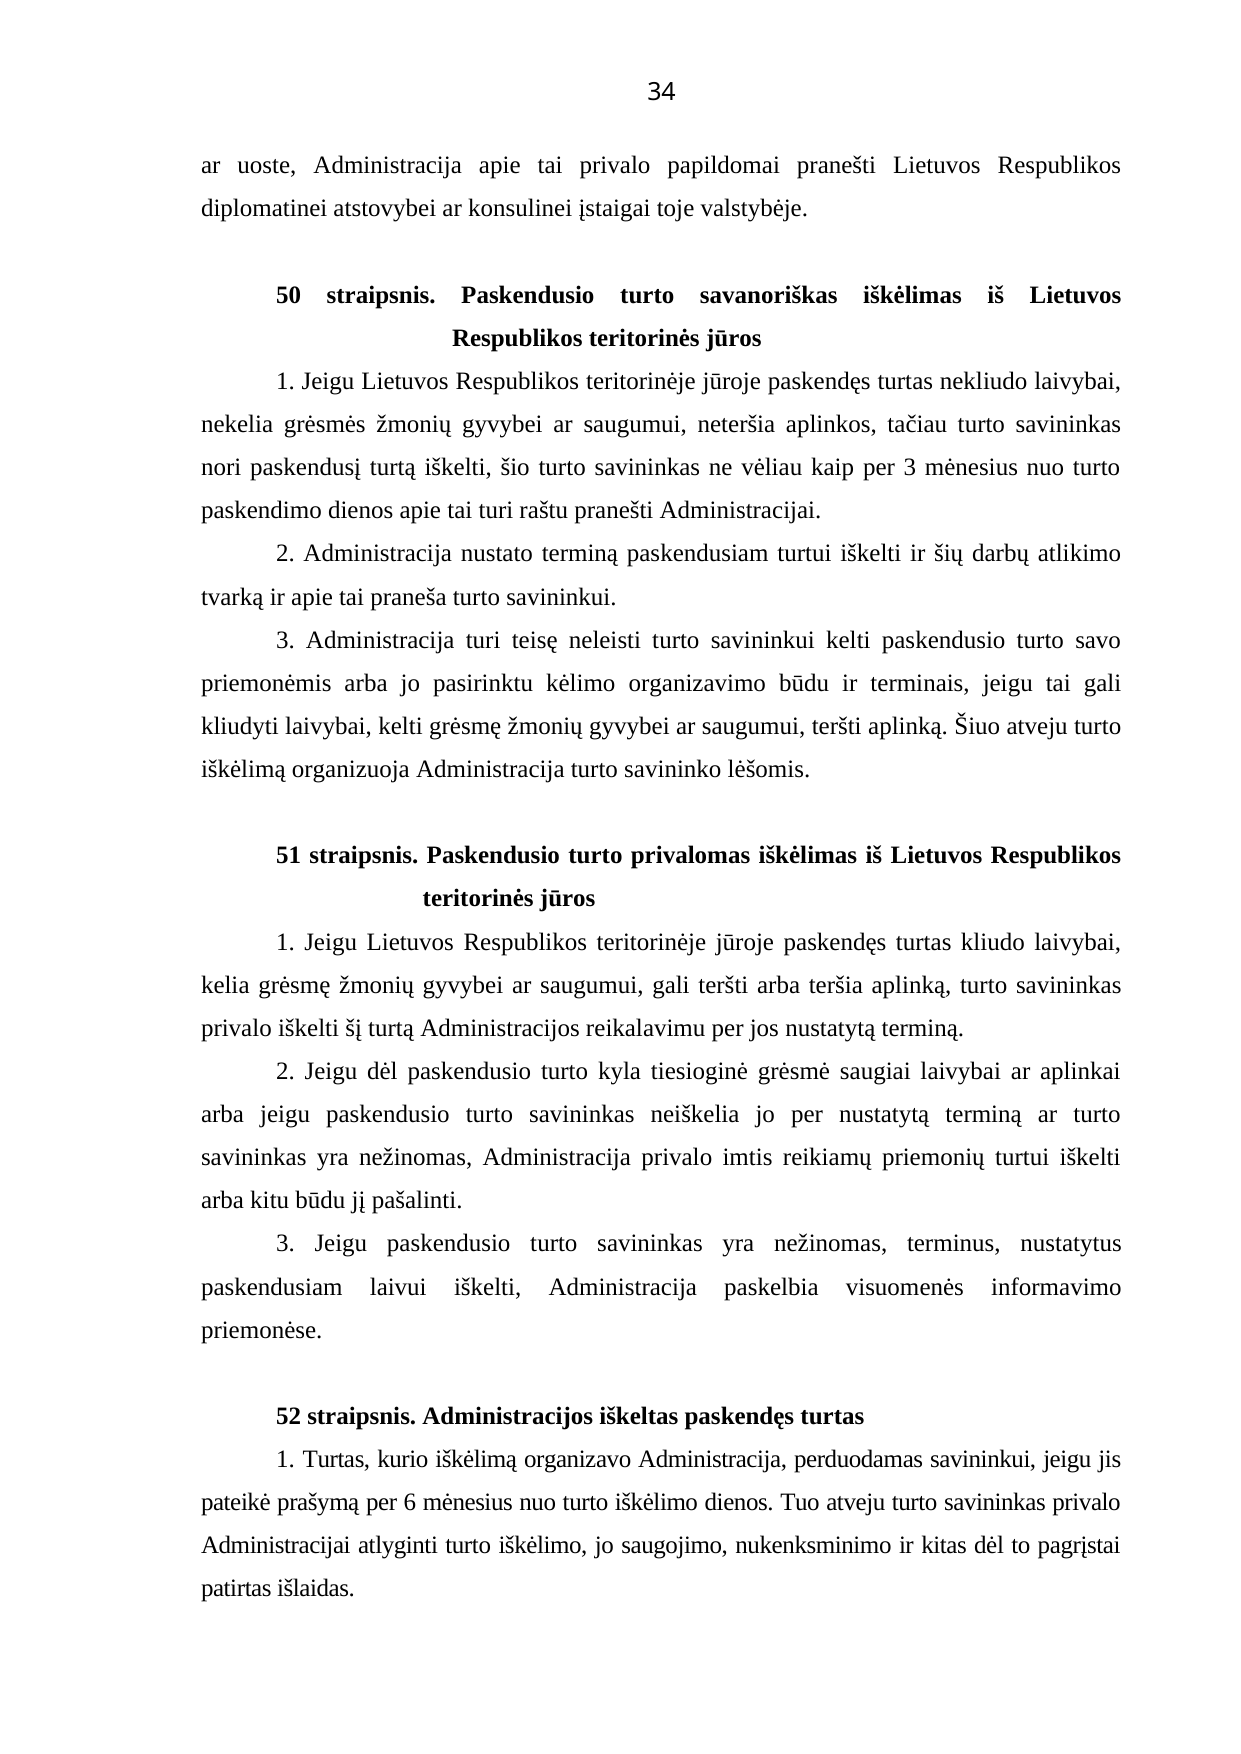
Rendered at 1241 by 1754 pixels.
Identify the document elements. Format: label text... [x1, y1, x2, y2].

text 3. Administracija turi teisę neleisti turto savininkui kelti paskendusio turto savo priemonėmis arba jo pasirinktu kėlimo organizavimo būdu ir terminais, jeigu tai gali kliudyti laivybai, kelti grėsmę žmonių gyvybei ar saugumui, teršti aplinką. Šiuo atveju turto iškėlimą organizuoja Administracija turto savininko lėšomis. [201, 625, 1122, 783]
text 1. Turtas, kurio iškėlimą organizavo Administracija, perduodamas savininkui, jeigu jis pateikė prašymą per 6 mėnesius nuo turto iškėlimo dienos. Tuo atveju turto savininkas privalo Administracijai atlyginti turto iškėlimo, jo saugojimo, nukenksminimo ir kitas dėl to pagrįstai patirtas išlaidas. [201, 1444, 1122, 1602]
text 51 straipsnis. Paskendusio turto privalomas iškėlimas iš Lietuvos Respublikos teritorinės jūros [276, 840, 1122, 912]
text 52 straipsnis. Administracijos iškeltas paskendęs turtas [201, 1401, 1122, 1430]
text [201, 150, 1122, 222]
text 2. Administracija nustato terminą paskendusiam turtui iškelti ir šių darbų atlikimo tvarką ir apie tai praneša turto savininkui. [201, 538, 1122, 610]
text 50 straipsnis. Paskendusio turto savanoriškas iškėlimas iš Lietuvos Respublikos teritorinės jūros [276, 280, 1122, 352]
text 1. Jeigu Lietuvos Respublikos teritorinėje jūroje paskendęs turtas nekliudo laivybai, nekelia grėsmės žmonių gyvybei ar saugumui, neteršia aplinkos, tačiau turto savininkas nori paskendusį turtą iškelti, šio turto savininkas ne vėliau kaip per 3 mėnesius nuo turto paskendimo dienos apie tai turi raštu pranešti Administracijai. [201, 366, 1122, 524]
text 3. Jeigu paskendusio turto savininkas yra nežinomas, terminus, nustatytus paskendusiam laivui iškelti, Administracija paskelbia visuomenės informavimo priemonėse. [201, 1228, 1122, 1343]
text 1. Jeigu Lietuvos Respublikos teritorinėje jūroje paskendęs turtas kliudo laivybai, kelia grėsmę žmonių gyvybei ar saugumui, gali teršti arba teršia aplinką, turto savininkas privalo iškelti šį turtą Administracijos reikalavimu per jos nustatytą terminą. [201, 927, 1122, 1042]
text 2. Jeigu dėl paskendusio turto kyla tiesioginė grėsmė saugiai laivybai ar aplinkai arba jeigu paskendusio turto savininkas neiškelia jo per nustatytą terminą ar turto savininkas yra nežinomas, Administracija privalo imtis reikiamų priemonių turtui iškelti arba kitu būdu jį pašalinti. [201, 1056, 1122, 1214]
